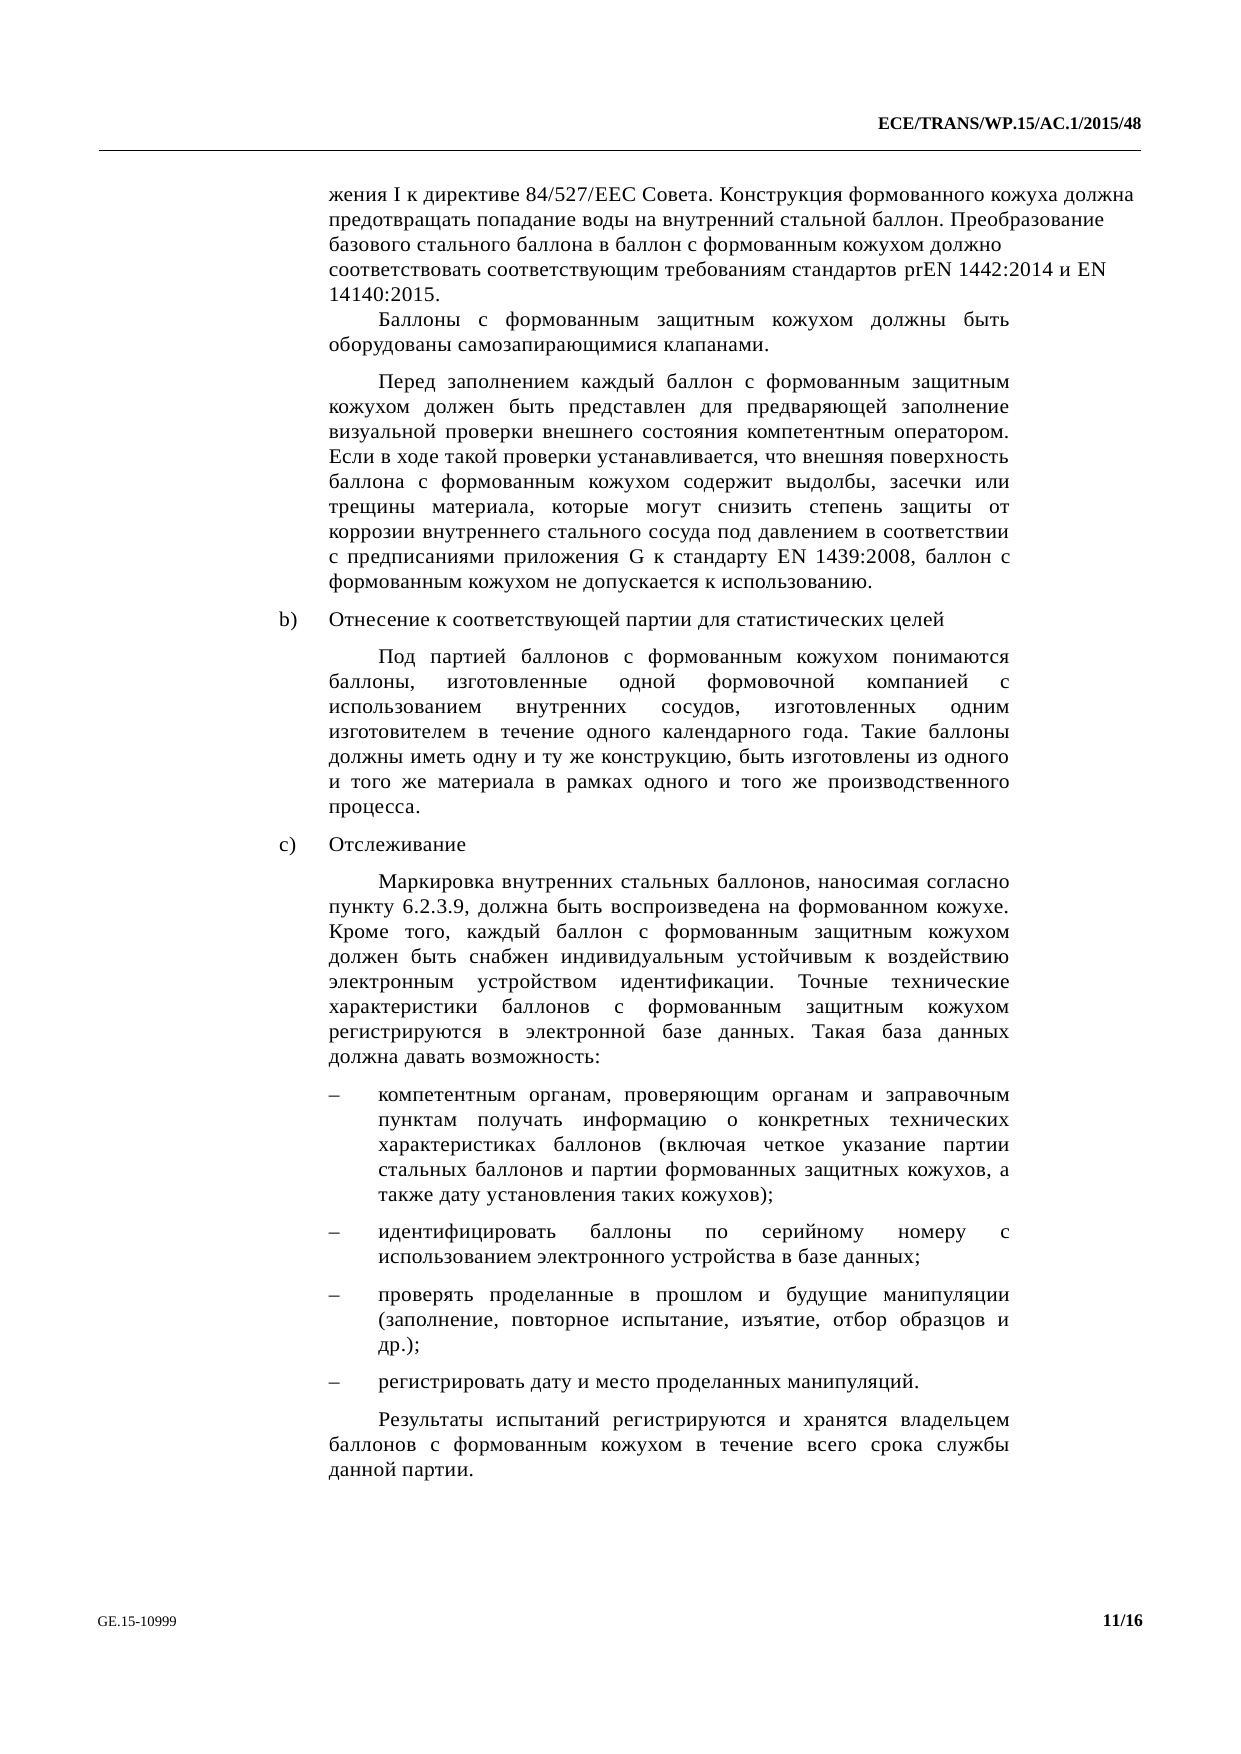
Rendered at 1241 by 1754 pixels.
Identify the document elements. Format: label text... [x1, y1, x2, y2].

text Баллоны с формованным кожухом должны производиться серийно на основе стальных баллонов в соответствии с требованиями стандарта prEN 1442:2014, стандарта EN 14140:2015 или частей 1−3 прило- жения I к директиве 84/527/EEC Совета. Конструкция формованного кожуха должна предотвращать попадание воды на внутренний стальной баллон. Преобразование базового стального баллона в баллон с формованным кожухом должно соответствовать соответствующим требованиям стандартов prEN 1442:2014 и EN 14140:2015. [328, 181, 1143, 306]
text – регистрировать дату и место проделанных манипуляций. [328, 1369, 1011, 1394]
text Под партией баллонов с формованным кожухом понимаются баллоны, изготовленные одной формовочной компанией с использованием внутренних сосудов, изготовленных одним изготовителем в течение одного календарного года. Такие баллоны должны иметь одну и ту же конструкцию, быть изготовлены из одного и того же материала в рамках одного и того же производственного процесса. [328, 644, 1011, 819]
text c) Отслеживание [229, 831, 1011, 856]
text Маркировка внутренних стальных баллонов, наносимая согласно пункту 6.2.3.9, должна быть воспроизведена на формованном кожухе. Кроме того, каждый баллон с формованным защитным кожухом должен быть снабжен индивидуальным устойчивым к воздействию электронным устройством идентификации. Точные технические характеристики баллонов с формованным защитным кожухом регистрируются в электронной базе данных. Такая база данных должна давать возможность: [328, 869, 1011, 1069]
text – идентифицировать баллоны по серийному номеру с использованием электронного устройства в базе данных; [328, 1219, 1011, 1269]
text – проверять проделанные в прошлом и будущие манипуляции (заполнение, повторное испытание, изъятие, отбор образцов и др.); [328, 1281, 1011, 1356]
text Результаты испытаний регистрируются и хранятся владельцем баллонов с формованным кожухом в течение всего срока службы данной партии. [328, 1406, 1011, 1481]
text – компетентным органам, проверяющим органам и заправочным пунктам получать информацию о конкретных технических характеристиках баллонов (включая четкое указание партии стальных баллонов и партии формованных защитных кожухов, а также дату установления таких кожухов); [328, 1081, 1011, 1206]
text Баллоны с формованным защитным кожухом должны быть оборудованы самозапирающимися клапанами. [328, 306, 1011, 356]
text Перед заполнением каждый баллон с формованным защитным кожухом должен быть представлен для предваряющей заполнение визуальной проверки внешнего состояния компетентным оператором. Если в ходе такой проверки устанавливается, что внешняя поверхность баллона с формованным кожухом содержит выдолбы, засечки или трещины материала, которые могут снизить степень защиты от коррозии внутреннего стального сосуда под давлением в соответствии с предписаниями приложения G к стандарту EN 1439:2008, баллон с формованным кожухом не допускается к использованию. [328, 369, 1011, 594]
text b) Отнесение к соответствующей партии для статистических целей [229, 606, 1011, 631]
